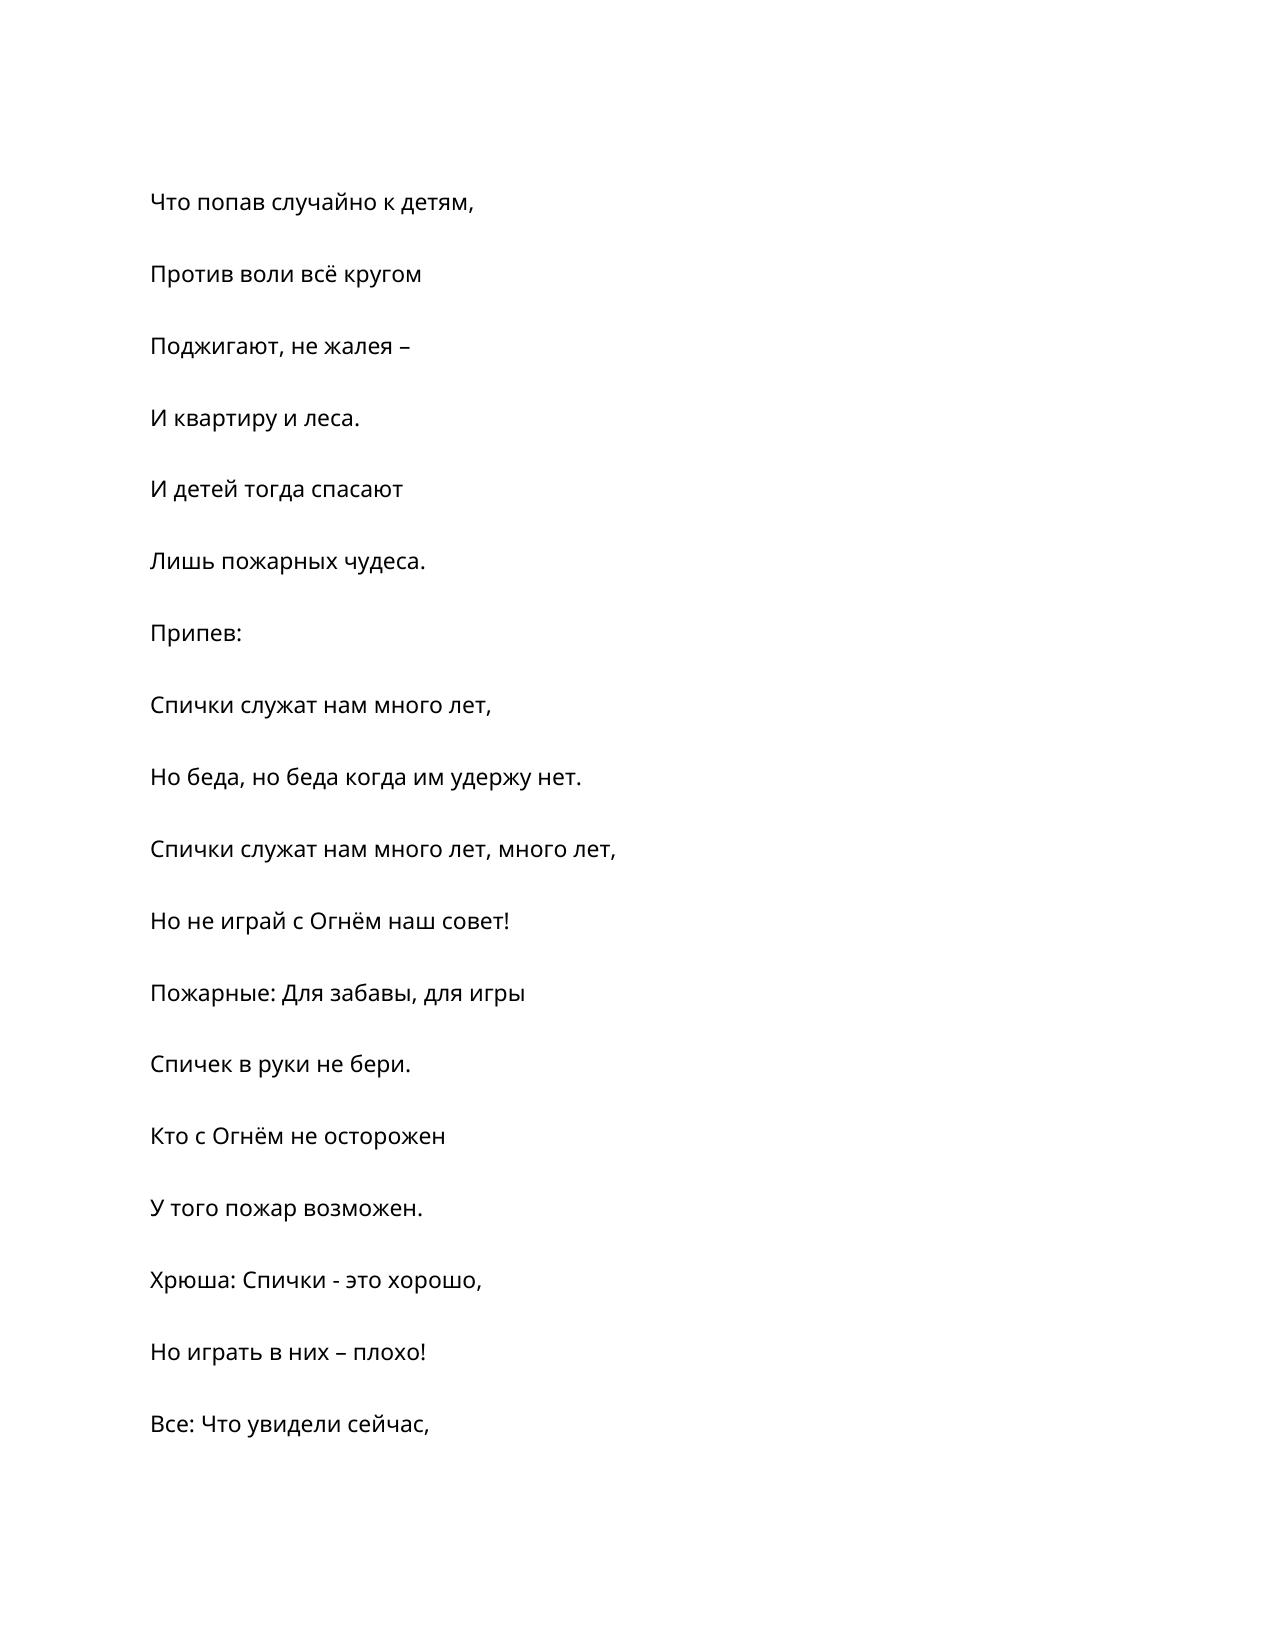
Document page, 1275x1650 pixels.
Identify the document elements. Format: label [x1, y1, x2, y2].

text [150, 150, 1125, 1475]
